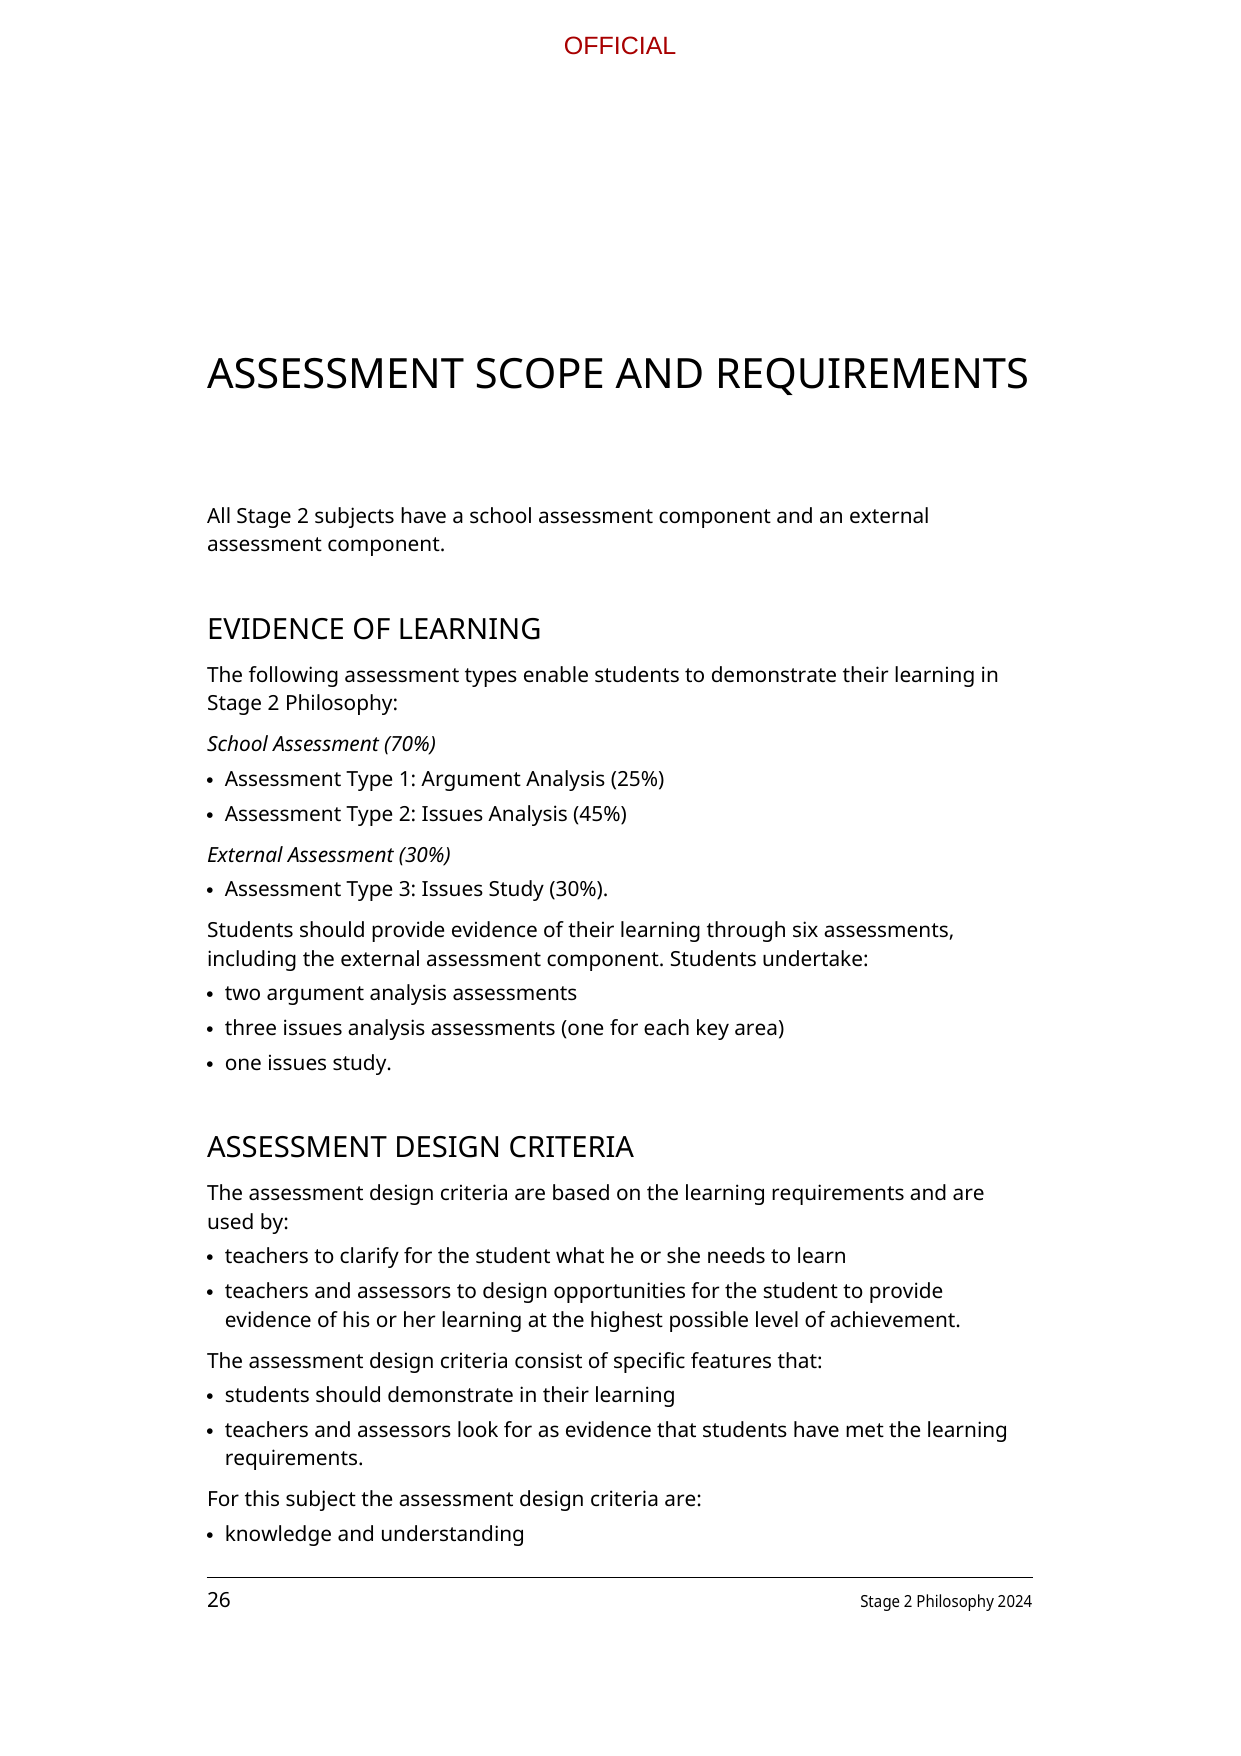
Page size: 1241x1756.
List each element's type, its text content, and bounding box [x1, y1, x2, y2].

text three issues analysis assessments (one for each key area) [207, 1013, 1033, 1042]
text Assessment Type 2: Issues Analysis (45%) [207, 799, 1033, 827]
text The assessment design criteria are based on the learning requirements and are used by: [207, 1178, 1033, 1235]
text External Assessment (30%) [207, 840, 1033, 868]
text one issues study. [207, 1048, 1033, 1076]
text two argument analysis assessments [207, 978, 1033, 1007]
text students should demonstrate in their learning [207, 1380, 1033, 1409]
text The following assessment types enable students to demonstrate their learning in Stage 2 Philosophy: [207, 660, 1033, 717]
text teachers to clarify for the student what he or she needs to learn [207, 1242, 1033, 1270]
text teachers and assessors to design opportunities for the student to provide evidence of his or her learning at the highest possible level of achievement. [207, 1276, 1033, 1333]
text All Stage 2 subjects have a school assessment component and an external assessment component. [207, 501, 1033, 558]
text For this subject the assessment design criteria are: [207, 1484, 1033, 1513]
text Evidence of Learning [207, 608, 1033, 648]
text Students should provide evidence of their learning through six assessments, including the external assessment component. Students undertake: [207, 915, 1033, 972]
text teachers and assessors look for as evidence that students have met the learning requirements. [207, 1415, 1033, 1472]
text School Assessment (70%) [207, 729, 1033, 758]
text Assessment Type 1: Argument Analysis (25%) [207, 764, 1033, 793]
text Assessment Scope and Requirements [207, 344, 1033, 401]
text knowledge and understanding [207, 1519, 1033, 1548]
text The assessment design criteria consist of specific features that: [207, 1346, 1033, 1374]
text Assessment Design Criteria [207, 1126, 1033, 1166]
text Assessment Type 3: Issues Study (30%). [207, 874, 1033, 903]
